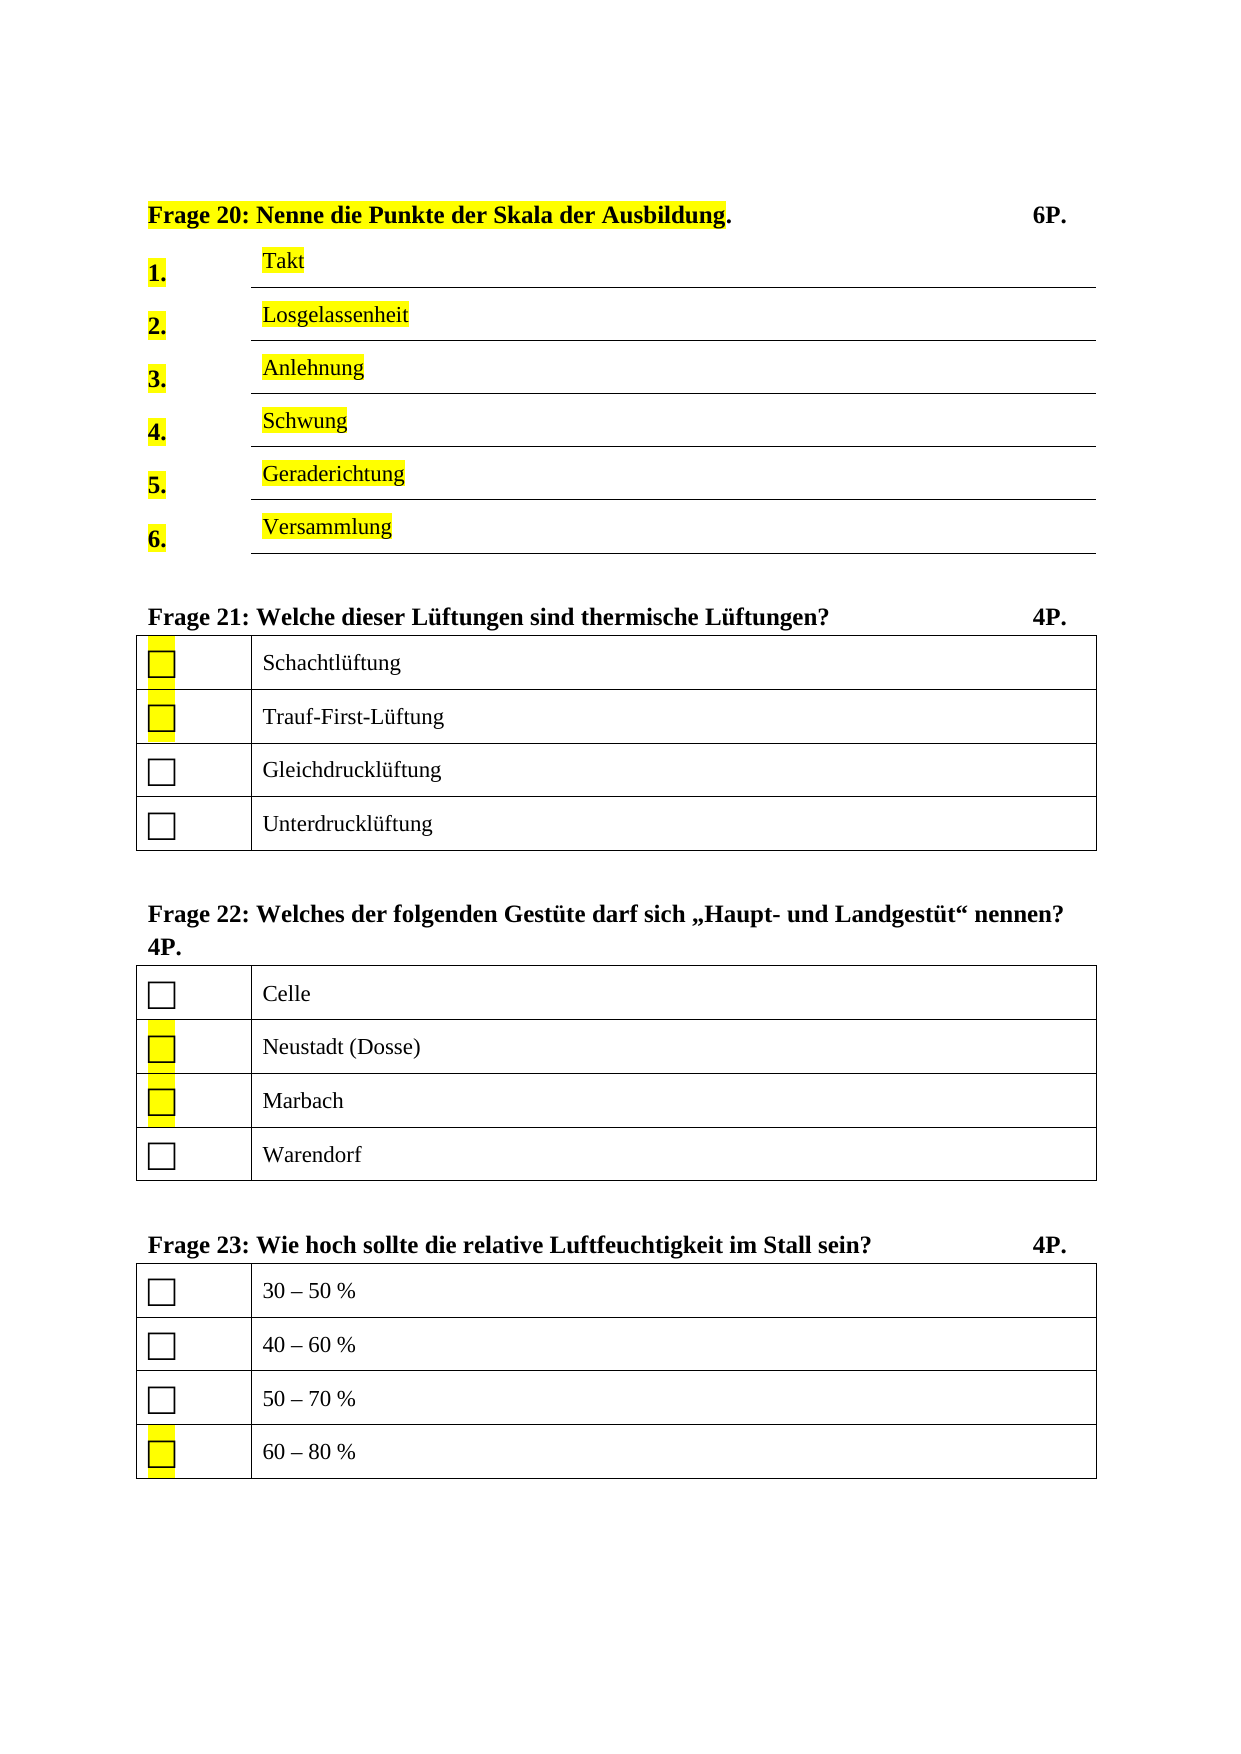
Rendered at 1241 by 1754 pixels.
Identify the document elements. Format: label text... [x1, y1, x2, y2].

table_cell Neustadt (Dosse) [252, 1020, 1096, 1073]
table_cell □ [175, 1020, 251, 1073]
table_cell □ [137, 1128, 251, 1180]
table_header □ [137, 966, 251, 1019]
table_cell 4. [136, 393, 251, 446]
table_cell 60 – 80 % [252, 1425, 1096, 1478]
table_cell 3. [136, 340, 251, 393]
table_cell Losgelassenheit [251, 288, 1096, 340]
table_cell □ [137, 744, 251, 796]
table_header Celle [252, 966, 1096, 1019]
table_cell □ [137, 1371, 251, 1424]
table_cell Versammlung [251, 500, 1096, 552]
table_cell 40 – 60 % [252, 1318, 1096, 1370]
table_cell Gleichdrucklüftung [252, 744, 1096, 796]
table_cell 50 – 70 % [252, 1371, 1096, 1424]
table_cell Anlehnung [251, 341, 1096, 393]
table_cell 6. [136, 499, 251, 552]
table_cell Unterdrucklüftung [252, 797, 1096, 850]
table_header 1. [136, 234, 251, 287]
table_header 30 – 50 % [252, 1264, 1096, 1317]
table_header Takt [251, 234, 1096, 287]
subtitle Frage 20: Nenne die Punkte der Skala der Ausbildung. 6P. [726, 201, 1093, 229]
table_cell □ [137, 797, 251, 850]
table_cell □ [175, 1425, 251, 1478]
table_cell Trauf-First-Lüftung [252, 690, 1096, 742]
table_cell Geraderichtung [251, 447, 1096, 499]
subtitle Frage 22: Welches der folgenden Gestüte darf sich „Haupt- und Landgestüt“ nennen? 4P. [148, 899, 1093, 961]
table_cell 2. [136, 287, 251, 340]
table_header Schachtlüftung [252, 636, 1096, 689]
table_header □ [137, 1264, 251, 1317]
table_header □ [175, 636, 251, 689]
subtitle Frage 21: Welche dieser Lüftungen sind thermische Lüftungen? 4P. [148, 602, 1093, 631]
table_cell Marbach [252, 1074, 1096, 1127]
subtitle Frage 23: Wie hoch sollte die relative Luftfeuchtigkeit im Stall sein? 4P. [148, 1230, 1093, 1259]
table_cell 5. [136, 446, 251, 499]
table_cell □ [175, 690, 251, 742]
table_cell □ [137, 1318, 251, 1370]
table_cell Schwung [251, 394, 1096, 446]
table_cell □ [175, 1074, 251, 1127]
table_cell Warendorf [252, 1128, 1096, 1180]
